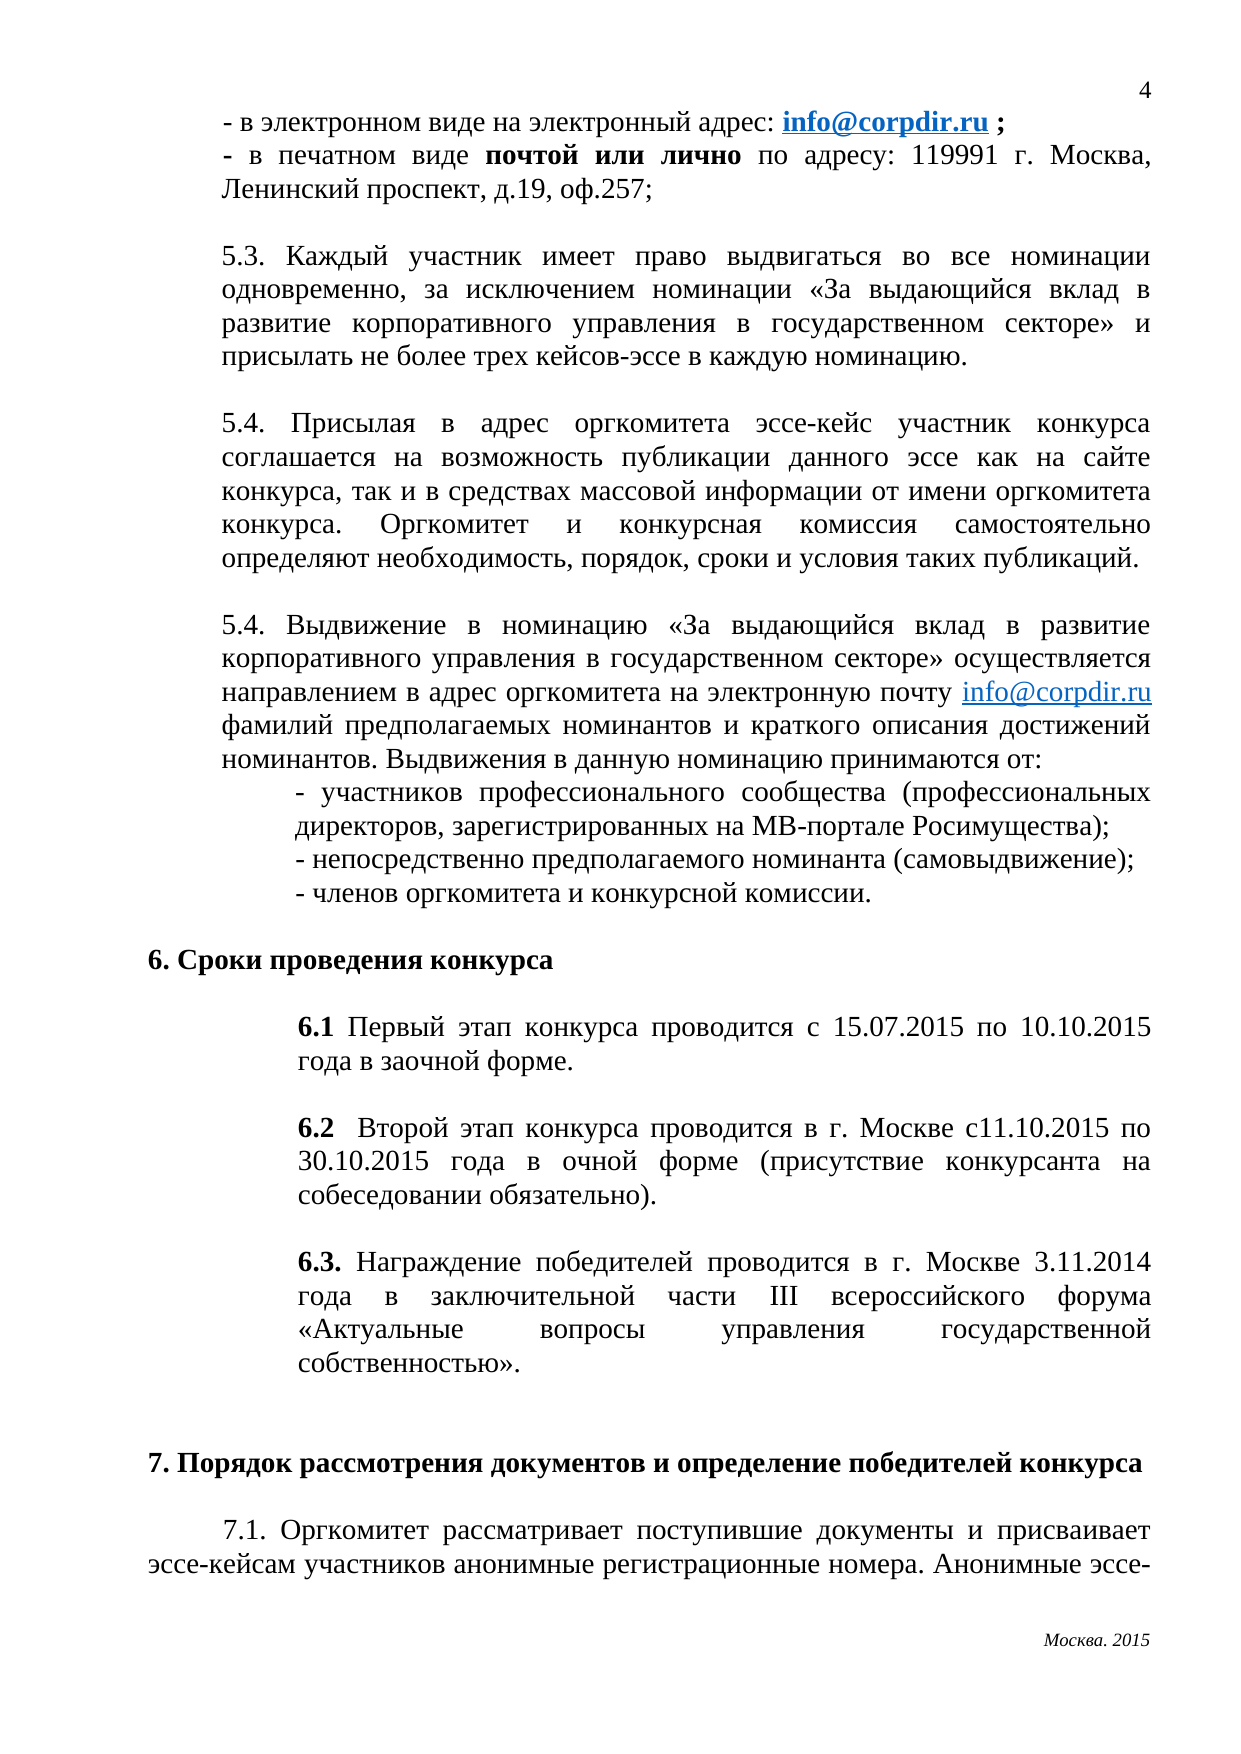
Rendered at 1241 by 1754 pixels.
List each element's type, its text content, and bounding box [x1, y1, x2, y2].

text - в печатном виде почтой или лично по адресу: 119991 г. Москва, Ленинский проспект, д.19, оф.257; [221, 137, 1152, 204]
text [148, 1512, 1152, 1579]
text - членов оргкомитета и конкурсной комиссии. [221, 875, 1152, 909]
text 6.3. Награждение победителей проводится в г. Москве 3.11.2014 года в заключительной части III всероссийского форума «Актуальные вопросы управления государственной собственностью». [298, 1244, 1152, 1378]
text - участников профессионального сообщества (профессиональных директоров, зарегистрированных на МВ-портале Росимущества); [295, 774, 1152, 842]
text - непосредственно предполагаемого номинанта (самовыдвижение); [221, 842, 1152, 875]
text 6.1 Первый этап конкурса проводится с 15.07.2015 по 10.10.2015 года в заочной форме. [298, 1009, 1152, 1076]
text 5.4. Выдвижение в номинацию «За выдающийся вклад в развитие корпоративного управления в государственном секторе» осуществляется направлением в адрес оргкомитета на электронную почту info@corpdir.ru фамилий предполагаемых номинантов и краткого описания достижений номинантов. Выдвижения в данную номинацию принимаются от: [221, 607, 1152, 774]
text 5.3. Каждый участник имеет право выдвигаться во все номинации одновременно, за исключением номинации «За выдающийся вклад в развитие корпоративного управления в государственном секторе» и присылать не более трех кейсов-эссе в каждую номинацию. [221, 238, 1152, 372]
text 6. Сроки проведения конкурса [148, 942, 1152, 976]
text 6.2 Второй этап конкурса проводится в г. Москве с11.10.2015 по 30.10.2015 года в очной форме (присутствие конкурсанта на собеседовании обязательно). [298, 1110, 1152, 1211]
text - в электронном виде на электронный адрес: info@corpdir.ru ; [148, 104, 1152, 137]
text 7. Порядок рассмотрения документов и определение победителей конкурса [148, 1445, 1152, 1479]
text 5.4. Присылая в адрес оргкомитета эссе-кейс участник конкурса соглашается на возможность публикации данного эссе как на сайте конкурса, так и в средствах массовой информации от имени оргкомитета конкурса. Оргкомитет и конкурсная комиссия самостоятельно определяют необходимость, порядок, сроки и условия таких публикаций. [221, 406, 1152, 573]
